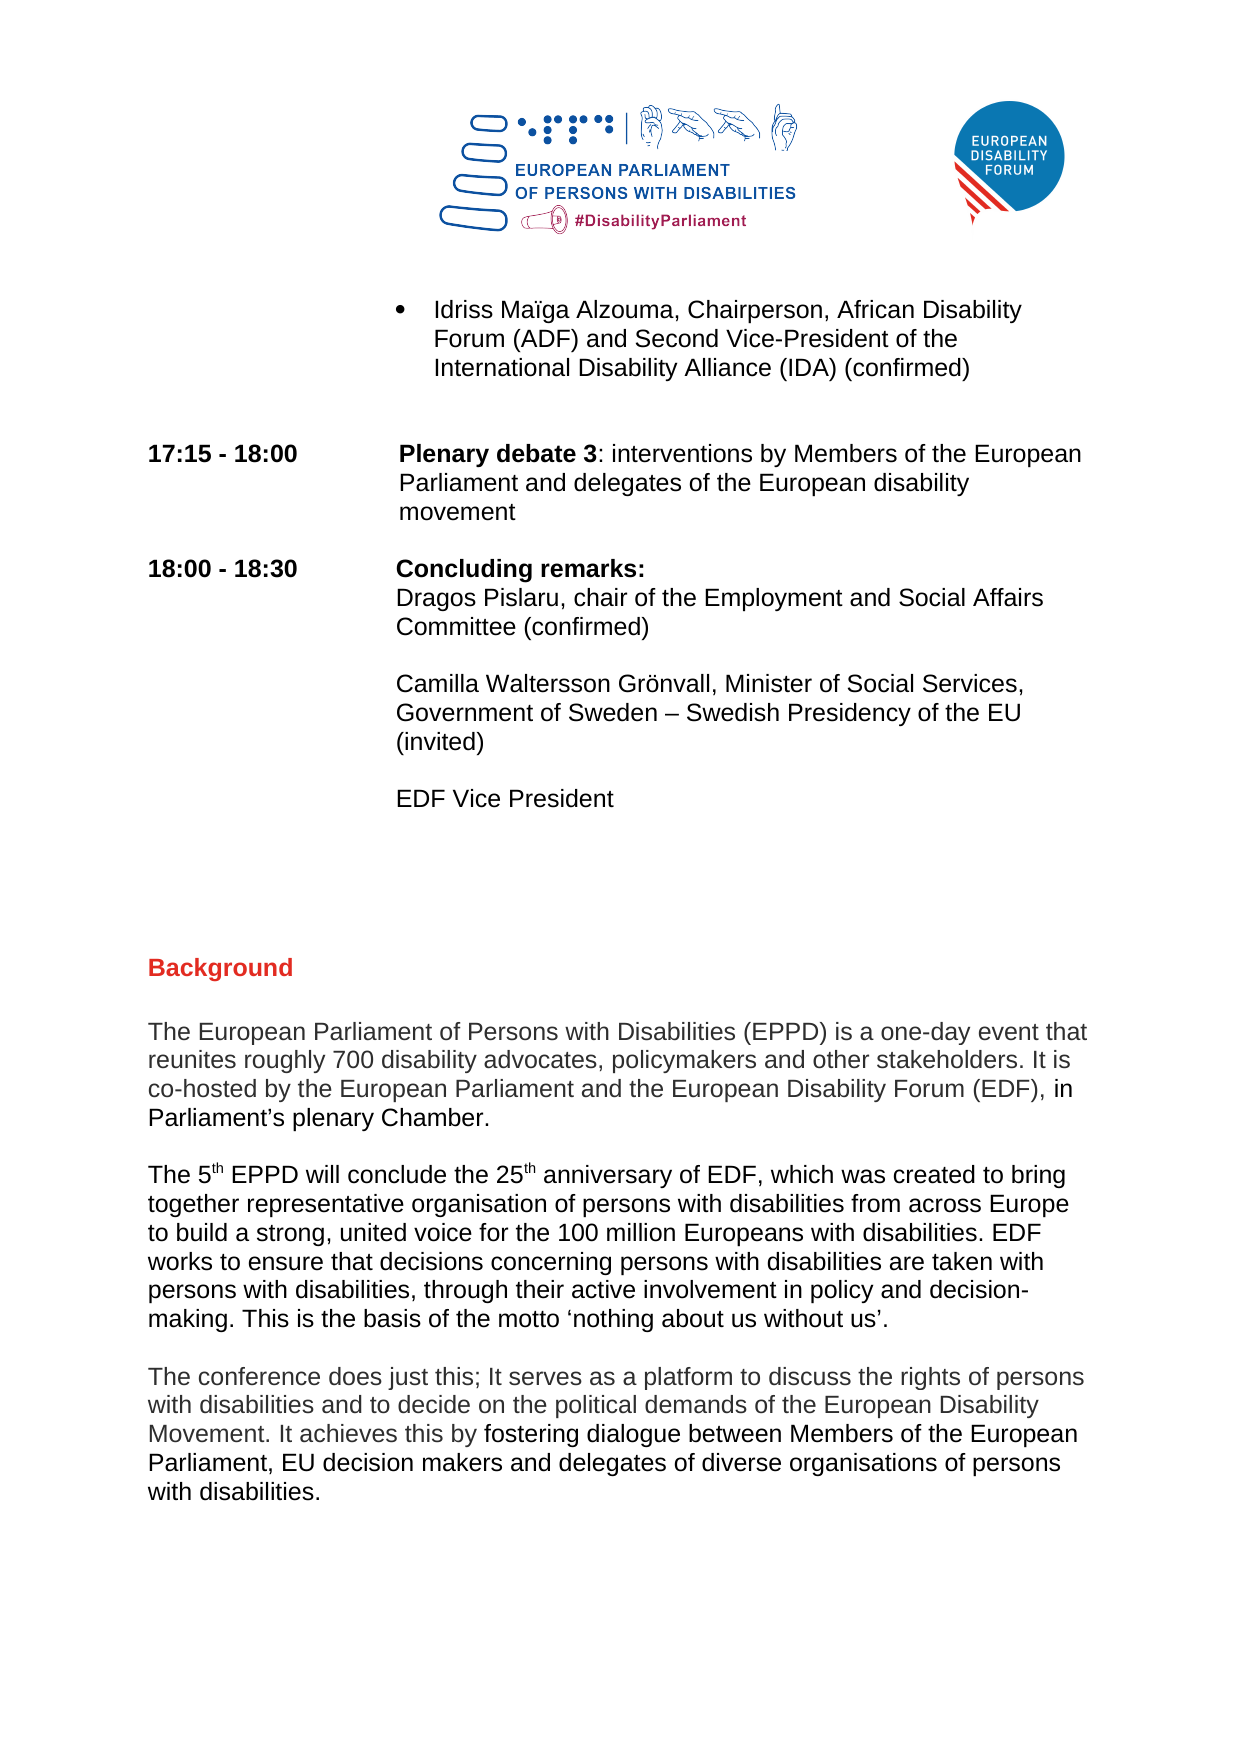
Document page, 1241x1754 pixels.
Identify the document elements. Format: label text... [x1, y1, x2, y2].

text EDF Vice President [148, 784, 1093, 813]
picture [400, 82, 841, 256]
list Idriss Maïga Alzouma, Chairperson, African Disability Forum (ADF) and Second Vice-President of the International Disability Alliance (IDA) (confirmed) [396, 295, 1093, 382]
text 18:00 - 18:30 Concluding remarks: Dragos Pislaru, chair of the Employment and Social Affairs Committee (confirmed) Camilla Waltersson Grönvall, Minister of Social Services, Government of Sweden – Swedish Presidency of the EU (invited) [148, 554, 1093, 784]
subtitle Background [148, 953, 1093, 982]
text 17:15 - 18:00 Plenary debate 3: interventions by Members of the European Parliament and delegates of the European disability movement [148, 439, 1093, 525]
text The conference does just this; It serves as a platform to discuss the rights of persons with disabilities and to decide on the political demands of the European Disability Movement. It achieves this by fostering dialogue between Members of the European Parliament, EU decision makers and delegates of diverse organisations of persons with disabilities. [148, 1362, 1093, 1505]
text The European Parliament of Persons with Disabilities (EPPD) is a one-day event that reunites roughly 700 disability advocates, policymakers and other stakeholders. It is co-hosted by the European Parliament and the European Disability Forum (EDF), in Parliament’s plenary Chamber. [491, 1017, 1093, 1132]
picture [918, 75, 1092, 256]
text The 5th EPPD will conclude the 25th anniversary of EDF, which was created to bring together representative organisation of persons with disabilities from across Europe to build a strong, united voice for the 100 million Europeans with disabilities. EDF works to ensure that decisions concerning persons with disabilities are taken with persons with disabilities, through their active involvement in policy and decision-making. This is the basis of the motto ‘nothing about us without us’. [148, 1160, 1093, 1333]
